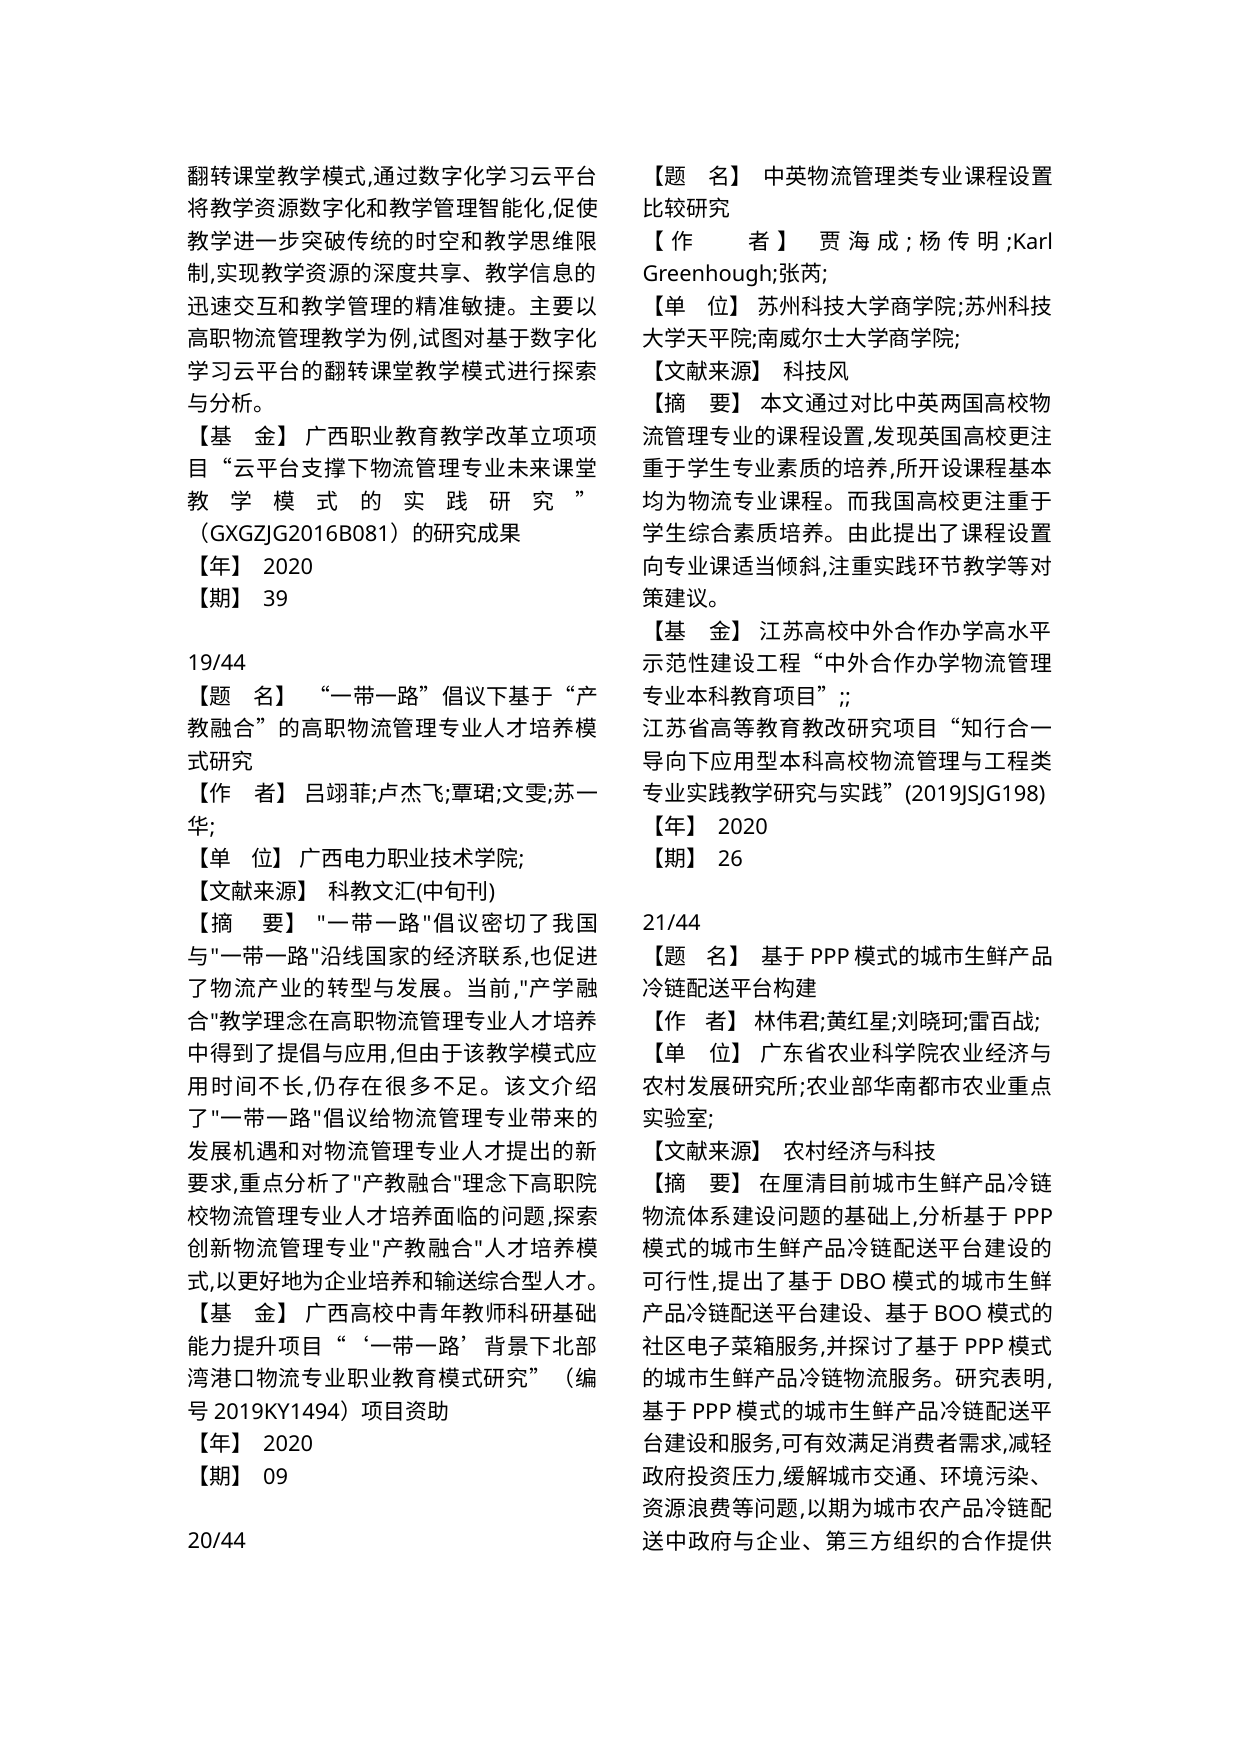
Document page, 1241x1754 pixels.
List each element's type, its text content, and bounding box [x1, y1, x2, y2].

text 【题 名】 “一带一路”倡议下基于“产教融合”的高职物流管理专业人才培养模式研究 [187, 678, 598, 776]
text 【文献来源】 科技风 [642, 353, 1053, 386]
text 【作 者】 贾海成;杨传明;Karl Greenhough;张芮; [642, 223, 1053, 288]
text 【基 金】 广西高校中青年教师科研基础能力提升项目“‘一带一路’背景下北部湾港口物流专业职业教育模式研究”（编号2019KY1494）项目资助 [187, 1296, 598, 1426]
text 【作 者】 吕翊菲;卢杰飞;覃珺;文雯;苏一华; [187, 776, 598, 841]
text 【期】 26 [642, 841, 1053, 873]
text 【年】 2020 [187, 1426, 598, 1458]
text 【单 位】 广东省农业科学院农业经济与农村发展研究所;农业部华南都市农业重点实验室; [642, 1036, 1053, 1133]
text 19/44 [187, 646, 598, 678]
text 【期】 09 [187, 1458, 598, 1491]
text 【年】 2020 [187, 548, 598, 581]
text 【期】 39 [187, 581, 598, 613]
text 江苏省高等教育教改研究项目“知行合一导向下应用型本科高校物流管理与工程类专业实践教学研究与实践”(2019JSJG198) [642, 711, 1053, 808]
text 【单 位】 苏州科技大学商学院;苏州科技大学天平院;南威尔士大学商学院; [642, 288, 1053, 353]
text 【题 名】 基于PPP模式的城市生鲜产品冷链配送平台构建 [642, 938, 1053, 1003]
text 【作 者】 林伟君;黄红星;刘晓珂;雷百战; [642, 1003, 1053, 1036]
text 【文献来源】 农村经济与科技 [642, 1133, 1053, 1166]
text 21/44 [642, 906, 1053, 938]
text 【摘 要】 本文通过对比中英两国高校物流管理专业的课程设置,发现英国高校更注重于学生专业素质的培养,所开设课程基本均为物流专业课程。而我国高校更注重于学生综合素质培养。由此提出了课程设置向专业课适当倾斜,注重实践环节教学等对策建议。 [642, 386, 1053, 613]
text 【基 金】 广西职业教育教学改革立项项目“云平台支撑下物流管理专业未来课堂教学模式的实践研究”（GXGZJG2016B081）的研究成果 [187, 418, 598, 548]
text 【单 位】 广西电力职业技术学院; [187, 841, 598, 873]
text 【年】 2020 [642, 808, 1053, 841]
text 【摘 要】 "一带一路"倡议密切了我国与"一带一路"沿线国家的经济联系,也促进了物流产业的转型与发展。当前,"产学融合"教学理念在高职物流管理专业人才培养中得到了提倡与应用,但由于该教学模式应用时间不长,仍存在很多不足。该文介绍了"一带一路"倡议给物流管理专业带来的发展机遇和对物流管理专业人才提出的新要求,重点分析了"产教融合"理念下高职院校物流管理专业人才培养面临的问题,探索创新物流管理专业"产教融合"人才培养模式,以更好地为企业培养和输送综合型人才。 [187, 906, 598, 1296]
text 【基 金】 江苏高校中外合作办学高水平示范性建设工程“中外合作办学物流管理专业本科教育项目”;; [642, 613, 1053, 711]
text 【题 名】 中英物流管理类专业课程设置比较研究 [642, 158, 1053, 223]
text 【文献来源】 科教文汇(中旬刊) [187, 873, 598, 906]
text 20/44 [187, 1523, 598, 1556]
